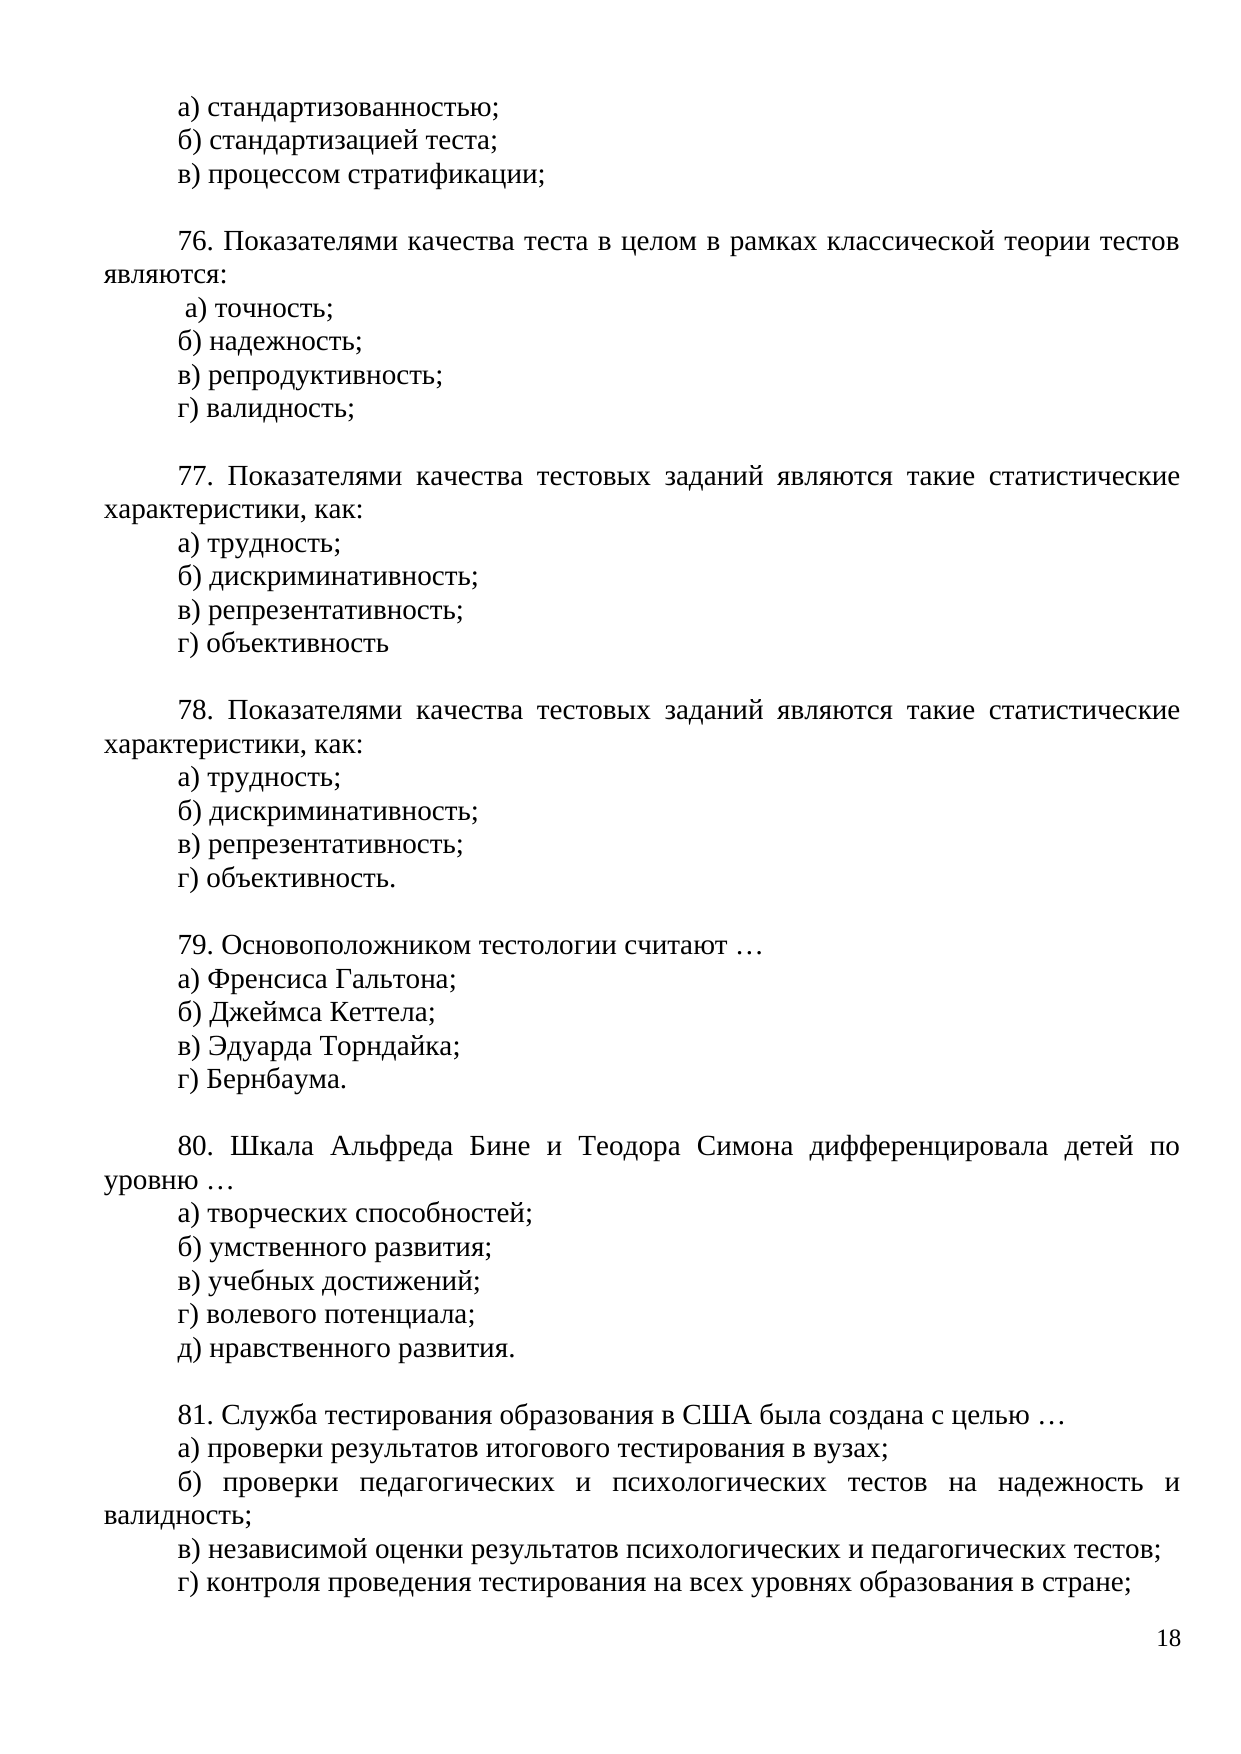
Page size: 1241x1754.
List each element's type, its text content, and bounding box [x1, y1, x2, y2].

text д) нравственного развития. [103, 1330, 1181, 1363]
text б) умственного развития; [103, 1229, 1181, 1263]
text 78. Показателями качества тестовых заданий являются такие статистические характеристики, как: [103, 692, 1181, 759]
text б) Джеймса Кеттела; [103, 994, 1181, 1028]
text 79. Основоположником тестологии считают … [103, 927, 1181, 961]
text г) объективность. [103, 860, 1181, 894]
text 76. Показателями качества теста в целом в рамках классической теории тестов являются: [103, 223, 1181, 290]
list б) стандартизацией теста; [103, 122, 1181, 156]
text 80. Шкала Альфреда Бине и Теодора Симона дифференцировала детей по уровню … [103, 1128, 1181, 1196]
text в) репрезентативность; [103, 827, 1181, 860]
text 77. Показателями качества тестовых заданий являются такие статистические характеристики, как: [103, 458, 1181, 525]
text г) Бернбаума. [103, 1061, 1181, 1095]
text а) Френсиса Гальтона; [103, 961, 1181, 994]
text б) надежность; [103, 323, 1181, 357]
list а) стандартизованностью; [103, 89, 1181, 122]
text б) дискриминативность; [103, 558, 1181, 592]
text г) контроля проведения тестирования на всех уровнях образования в стране; [103, 1564, 1181, 1598]
text г) объективность [103, 625, 1181, 659]
list в) процессом стратификации; [103, 156, 1181, 189]
text а) творческих способностей; [103, 1196, 1181, 1229]
text в) репрезентативность; [103, 592, 1181, 625]
text в) учебных достижений; [103, 1263, 1181, 1296]
text б) проверки педагогических и психологических тестов на надежность и валидность; [103, 1464, 1181, 1531]
text а) трудность; [103, 759, 1181, 793]
text г) волевого потенциала; [103, 1296, 1181, 1330]
text г) валидность; [103, 391, 1181, 424]
text а) проверки результатов итогового тестирования в вузах; [103, 1430, 1181, 1464]
text а) трудность; [103, 525, 1181, 558]
text в) независимой оценки результатов психологических и педагогических тестов; [103, 1531, 1181, 1564]
text а) точность; [103, 290, 1181, 323]
text 81. Служба тестирования образования в США была создана с целью … [103, 1397, 1181, 1430]
text в) Эдуарда Торндайка; [103, 1028, 1181, 1061]
text в) репродуктивность; [103, 357, 1181, 391]
text б) дискриминативность; [103, 793, 1181, 827]
